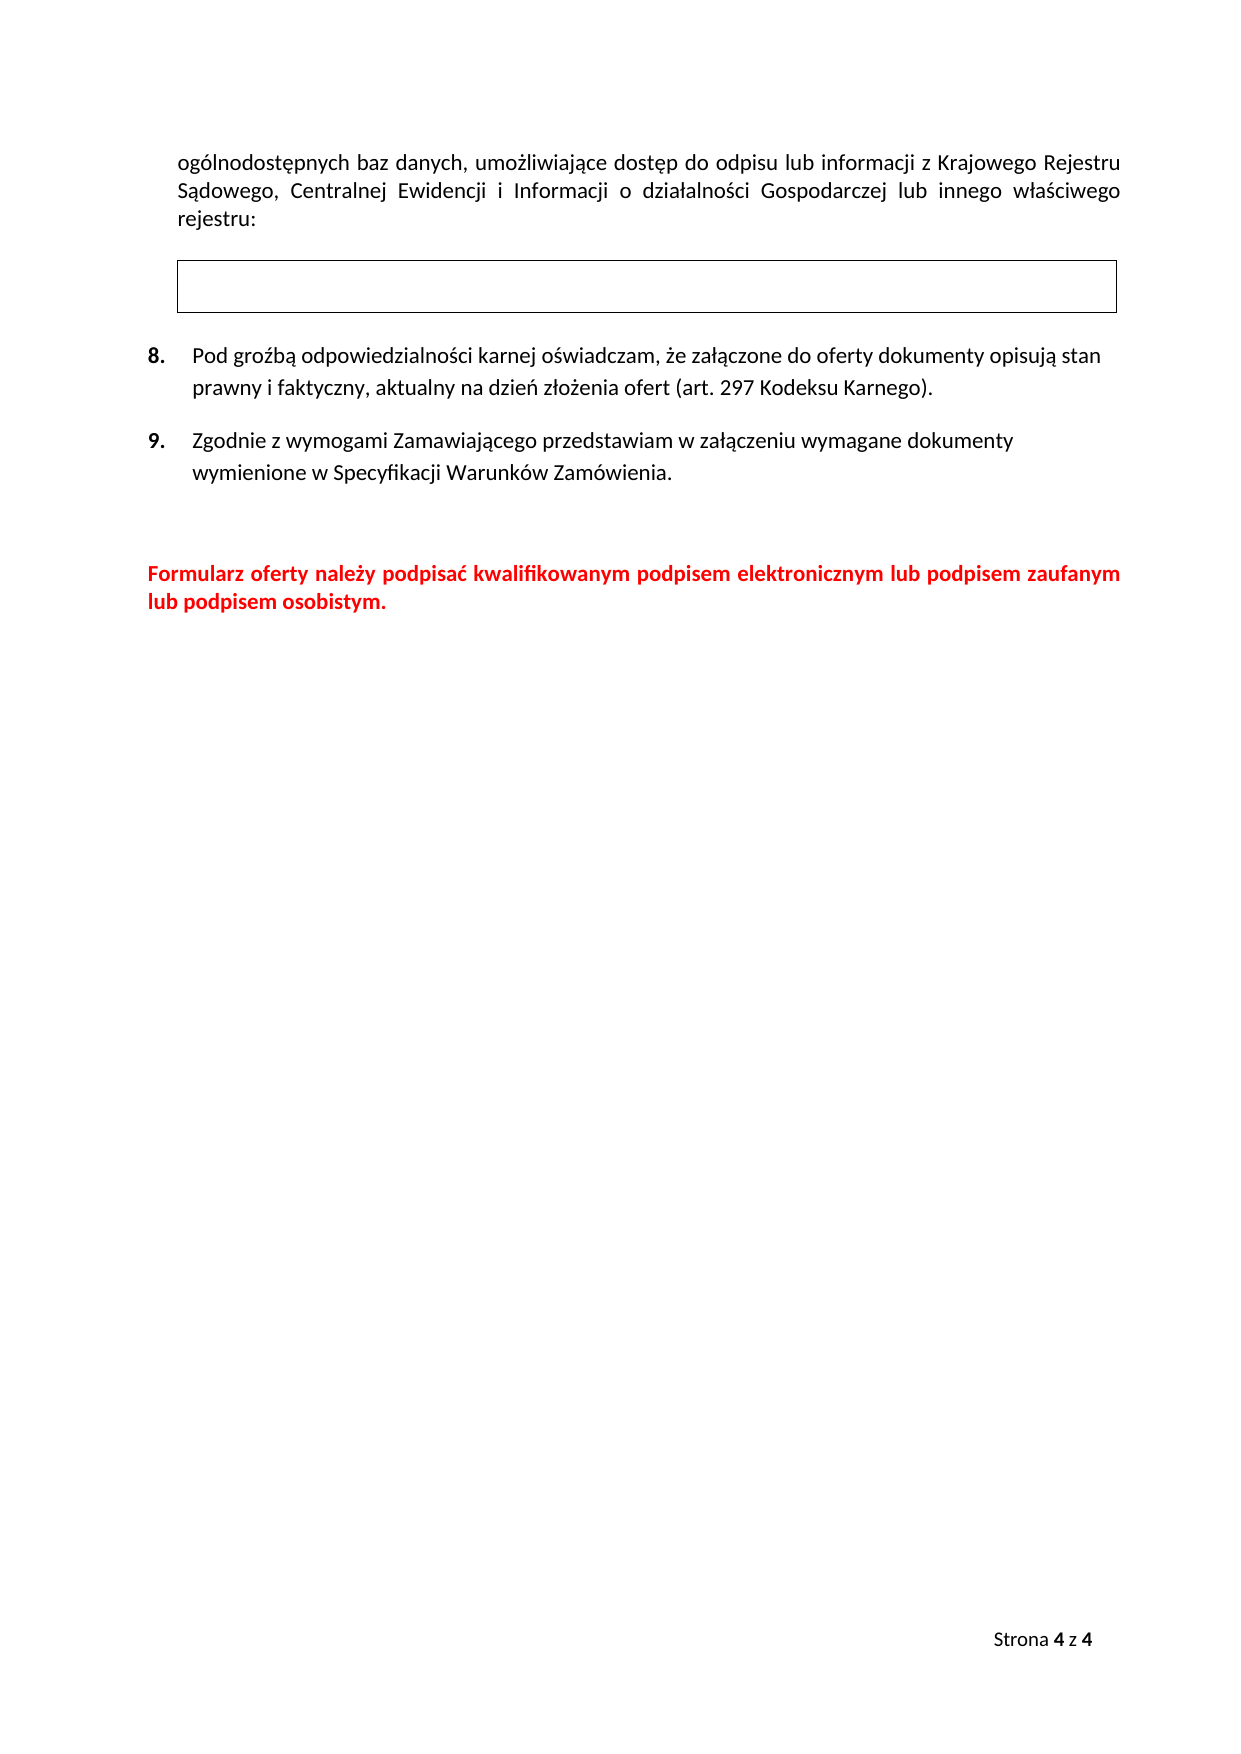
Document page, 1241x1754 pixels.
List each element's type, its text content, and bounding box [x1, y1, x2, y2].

list Pod groźbą odpowiedzialności karnej oświadczam, że załączone do oferty dokumenty opisują stan prawny i faktyczny, aktualny na dzień złożenia ofert (art. 297 Kodeksu Karnego). [148, 341, 1122, 401]
text Formularz oferty należy podpisać kwalifikowanym podpisem elektronicznym lub podpisem zaufanym lub podpisem osobistym. [148, 559, 1122, 615]
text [148, 148, 1092, 232]
table_header [178, 261, 1116, 312]
list Zgodnie z wymogami Zamawiającego przedstawiam w załączeniu wymagane dokumenty wymienione w Specyfikacji Warunków Zamówienia. [148, 426, 1122, 486]
